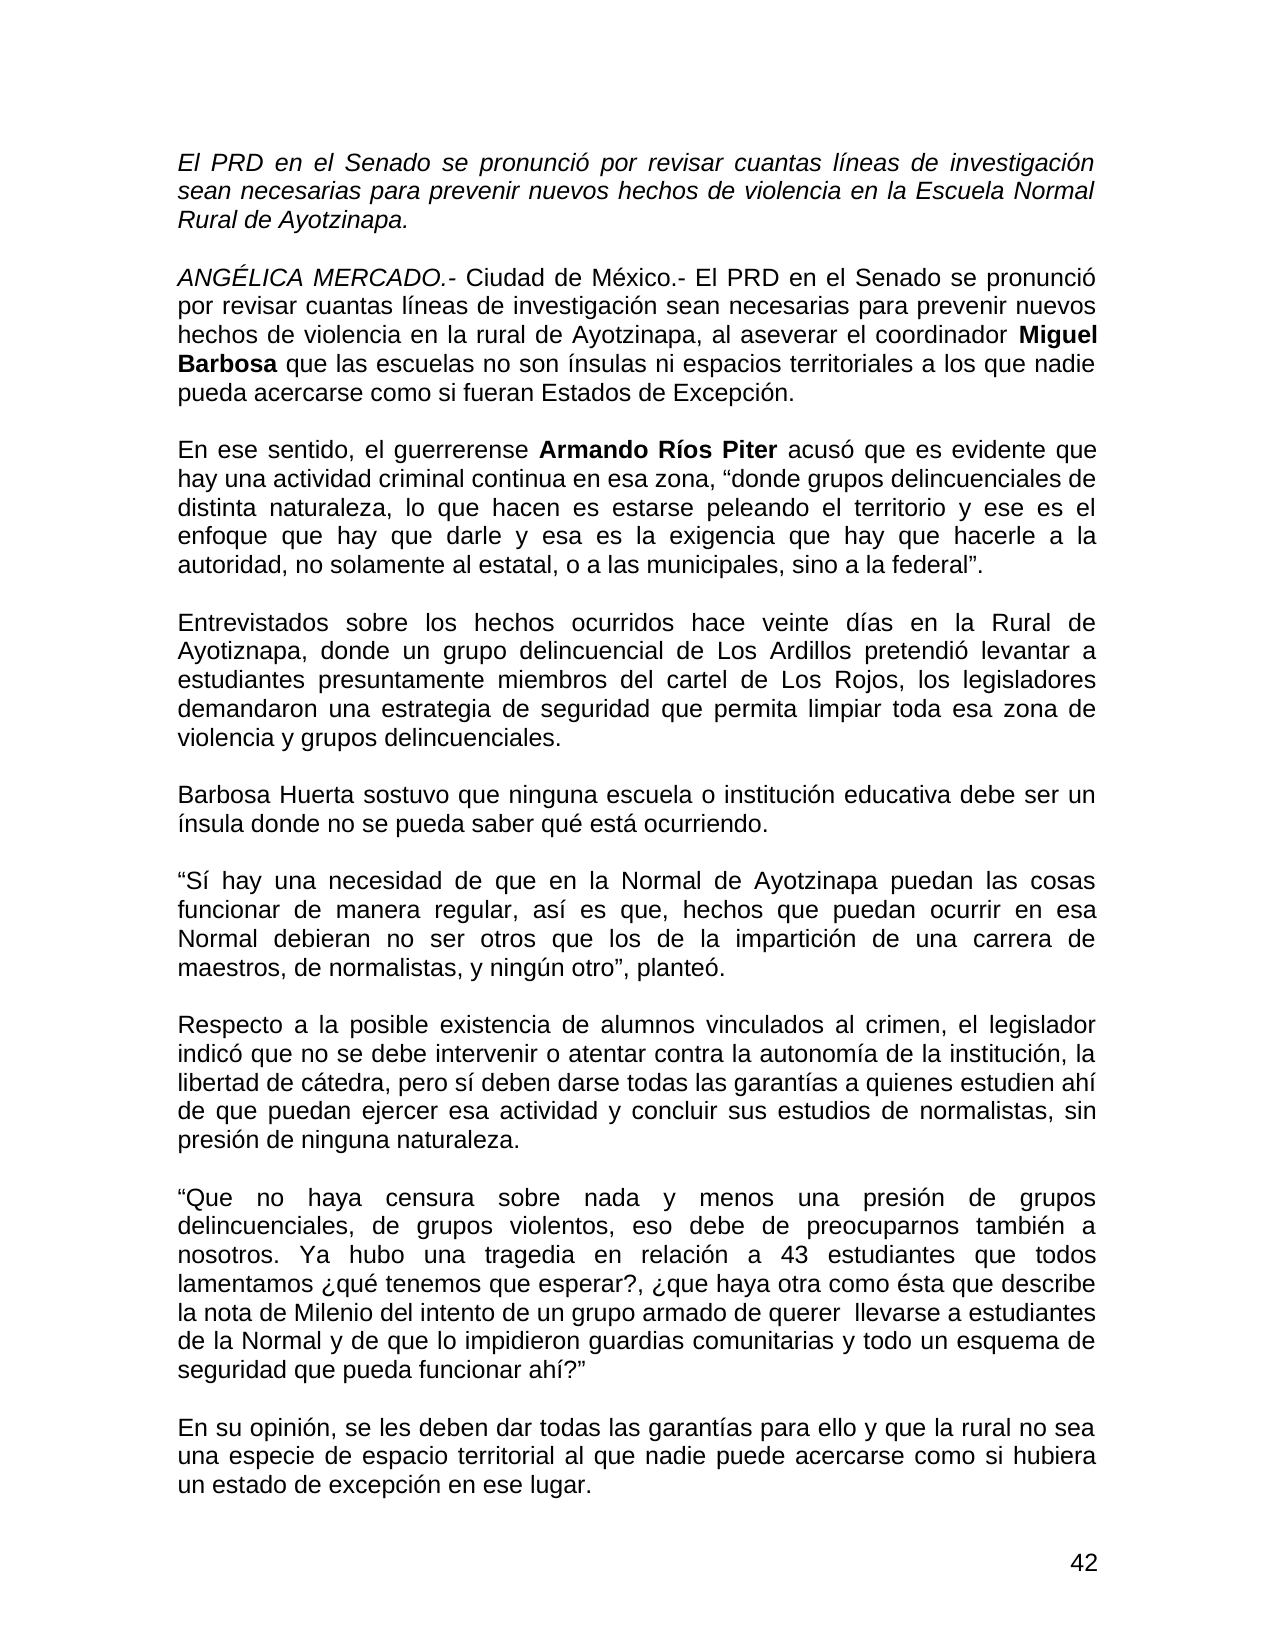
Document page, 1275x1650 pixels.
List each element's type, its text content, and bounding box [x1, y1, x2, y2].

text El PRD en el Senado se pronunció por revisar cuantas líneas de investigación sean necesarias para prevenir nuevos hechos de violencia en la Escuela Normal Rural de Ayotzinapa. [177, 148, 1098, 234]
text “Sí hay una necesidad de que en la Normal de Ayotzinapa puedan las cosas funcionar de manera regular, así es que, hechos que puedan ocurrir en esa Normal debieran no ser otros que los de la impartición de una carrera de maestros, de normalistas, y ningún otro”, planteó. [177, 866, 1098, 981]
text Barbosa Huerta sostuvo que ninguna escuela o institución educativa debe ser un ínsula donde no se pueda saber qué está ocurriendo. [177, 780, 1098, 838]
text Entrevistados sobre los hechos ocurridos hace veinte días en la Rural de Ayotiznapa, donde un grupo delincuencial de Los Ardillos pretendió levantar a estudiantes presuntamente miembros del cartel de Los Rojos, los legisladores demandaron una estrategia de seguridad que permita limpiar toda esa zona de violencia y grupos delincuenciales. [177, 608, 1098, 751]
text ANGÉLICA MERCADO.- Ciudad de México.- El PRD en el Senado se pronunció por revisar cuantas líneas de investigación sean necesarias para prevenir nuevos hechos de violencia en la rural de Ayotzinapa, al aseverar el coordinador Miguel Barbosa que las escuelas no son ínsulas ni espacios territoriales a los que nadie pueda acercarse como si fueran Estados de Excepción. [177, 263, 1098, 406]
text “Que no haya censura sobre nada y menos una presión de grupos delincuenciales, de grupos violentos, eso debe de preocuparnos también a nosotros. Ya hubo una tragedia en relación a 43 estudiantes que todos lamentamos ¿qué tenemos que esperar?, ¿que haya otra como ésta que describe la nota de Milenio del intento de un grupo armado de querer llevarse a estudiantes de la Normal y de que lo impidieron guardias comunitarias y todo un esquema de seguridad que pueda funcionar ahí?” [177, 1183, 1098, 1384]
text Respecto a la posible existencia de alumnos vinculados al crimen, el legislador indicó que no se debe intervenir o atentar contra la autonomía de la institución, la libertad de cátedra, pero sí deben darse todas las garantías a quienes estudien ahí de que puedan ejercer esa actividad y concluir sus estudios de normalistas, sin presión de ninguna naturaleza. [177, 1010, 1098, 1154]
text En ese sentido, el guerrerense Armando Ríos Piter acusó que es evidente que hay una actividad criminal continua en esa zona, “donde grupos delincuenciales de distinta naturaleza, lo que hacen es estarse peleando el territorio y ese es el enfoque que hay que darle y esa es la exigencia que hay que hacerle a la autoridad, no solamente al estatal, o a las municipales, sino a la federal”. [177, 435, 1098, 579]
text En su opinión, se les deben dar todas las garantías para ello y que la rural no sea una especie de espacio territorial al que nadie puede acercarse como si hubiera un estado de excepción en ese lugar. [177, 1413, 1098, 1499]
